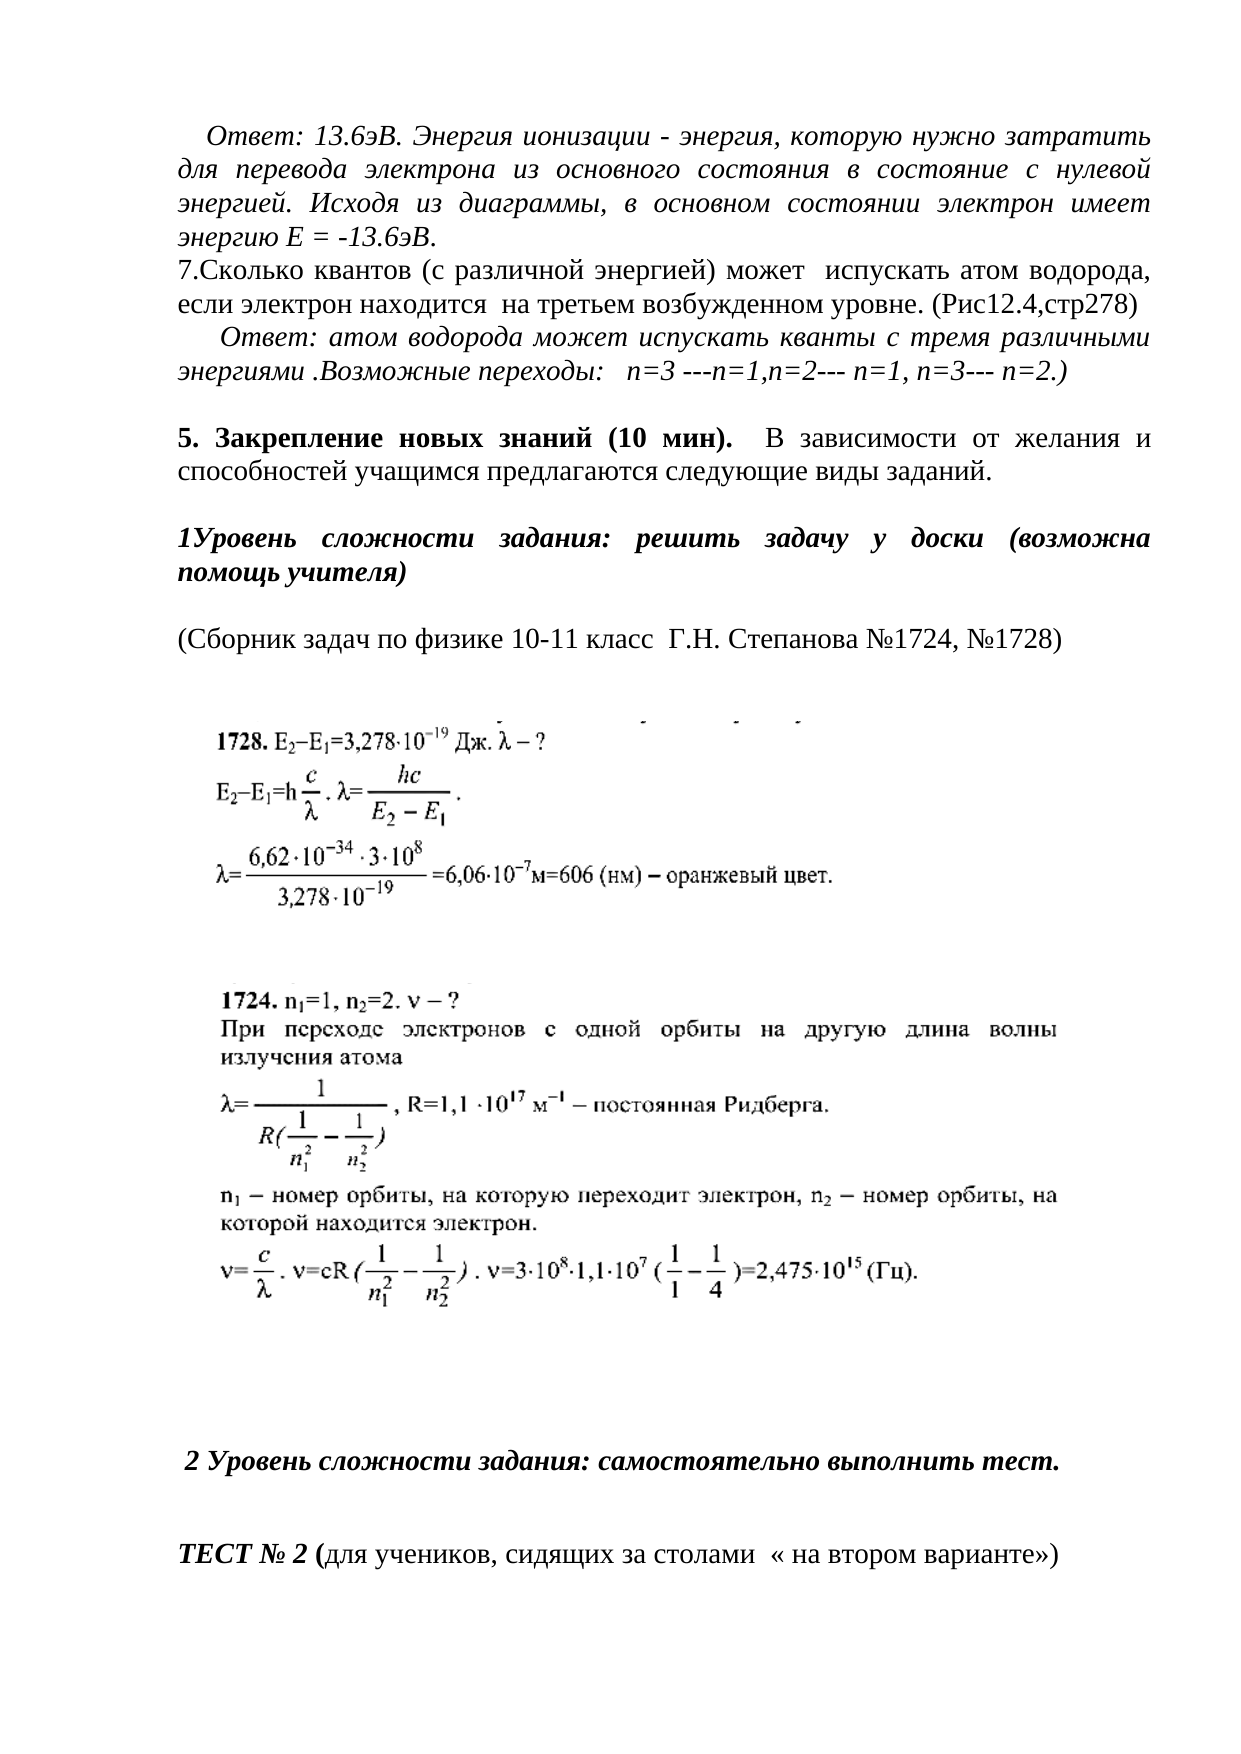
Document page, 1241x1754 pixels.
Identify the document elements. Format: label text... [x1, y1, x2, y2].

text (Сборник задач по физике 10-11 класс Г.Н. Степанова №1724, №1728) [177, 621, 1152, 655]
picture [177, 721, 971, 917]
text Ответ: 13.6эВ. Энергия ионизации - энергия, которую нужно затратить для перевода электрона из основного состояния в состояние с нулевой энергией. Исходя из диаграммы, в основном состоянии электрон имеет энергию Е = -13.6эВ. [177, 118, 1152, 252]
text 5. Закрепление новых знаний (10 мин). В зависимости от желания и способностей учащимся предлагаются следующие виды заданий. [177, 420, 1152, 487]
text 7.Сколько квантов (с различной энергией) может испускать атом водорода, если электрон находится на третьем возбужденном уровне. (Рис12.4,стр278) [177, 252, 1152, 319]
text Ответ: атом водорода может испускать кванты с тремя различными энергиями .Возможные переходы: n=3 ---n=1,n=2--- n=1, n=3--- n=2.) [177, 319, 1152, 386]
picture [177, 983, 1163, 1309]
text ТЕСТ № 2 (для учеников, сидящих за столами « на втором варианте») [177, 1536, 1152, 1570]
text 2 Уровень сложности задания: самостоятельно выполнить тест. [177, 1443, 1152, 1477]
text 1Уровень сложности задания: решить задачу у доски (возможна помощь учителя) [177, 521, 1152, 588]
